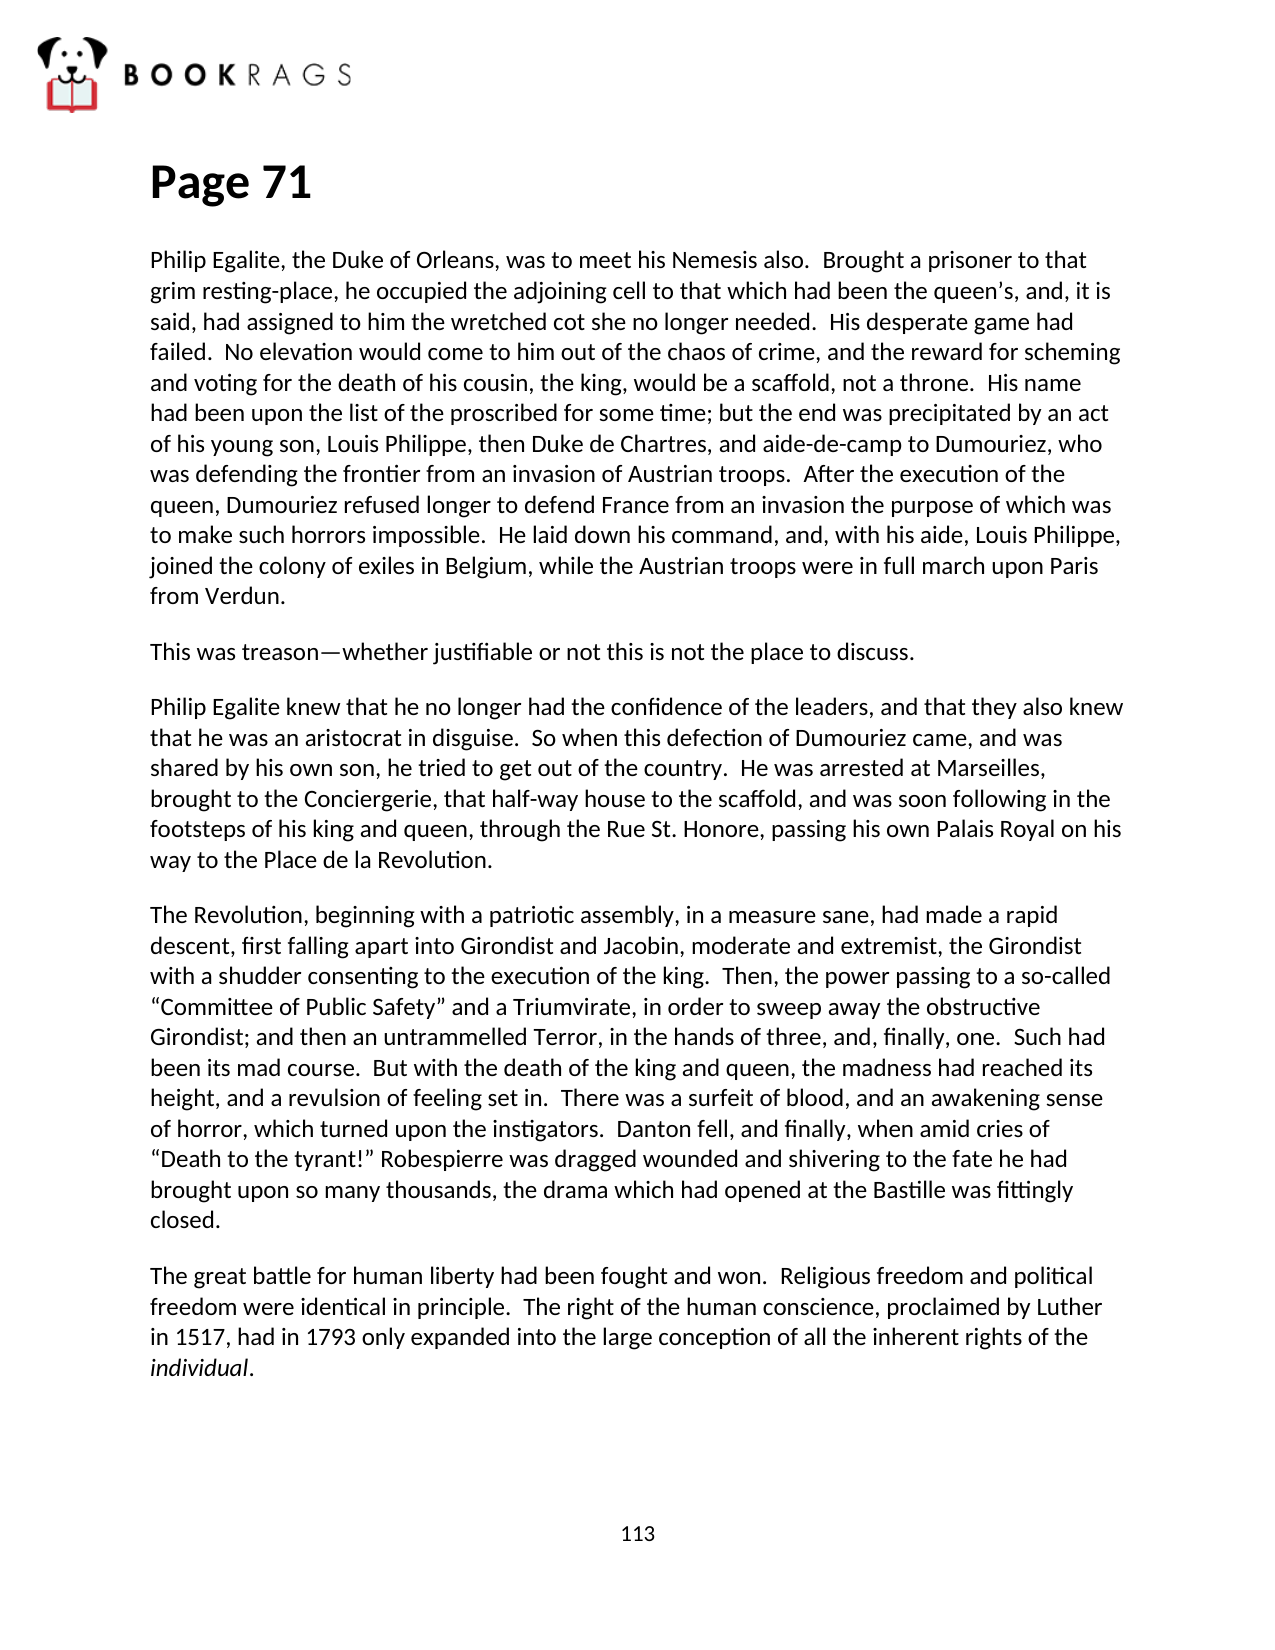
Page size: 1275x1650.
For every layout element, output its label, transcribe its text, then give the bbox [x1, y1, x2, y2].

text The Revolution, beginning with a patriotic assembly, in a measure sane, had made a rapid descent, first falling apart into Girondist and Jacobin, moderate and extremist, the Girondist with a shudder consenting to the execution of the king. Then, the power passing to a so-called “Committee of Public Safety” and a Triumvirate, in order to sweep away the obstructive Girondist; and then an untrammelled Terror, in the hands of three, and, finally, one. Such had been its mad course. But with the death of the king and queen, the madness had reached its height, and a revulsion of feeling set in. There was a surfeit of blood, and an awakening sense of horror, which turned upon the instigators. Danton fell, and finally, when amid cries of “Death to the tyrant!” Robespierre was dragged wounded and shivering to the fate he had brought upon so many thousands, the drama which had opened at the Bastille was fittingly closed. [150, 899, 1125, 1235]
picture [37, 37, 351, 113]
text Philip Egalite knew that he no longer had the confidence of the leaders, and that they also knew that he was an aristocrat in disguise. So when this defection of Dumouriez came, and was shared by his own son, he tried to get out of the country. He was arrested at Marseilles, brought to the Conciergerie, that half-way house to the scaffold, and was soon following in the footsteps of his king and queen, through the Rue St. Honore, passing his own Palais Royal on his way to the Place de la Revolution. [150, 691, 1125, 874]
text Page 71 [150, 150, 1125, 211]
text The great battle for human liberty had been fought and won. Religious freedom and political freedom were identical in principle. The right of the human conscience, proclaimed by Luther in 1517, had in 1793 only expanded into the large conception of all the inherent rights of the individual. [150, 1260, 1125, 1382]
text Philip Egalite, the Duke of Orleans, was to meet his Nemesis also. Brought a prisoner to that grim resting-place, he occupied the adjoining cell to that which had been the queen’s, and, it is said, had assigned to him the wretched cot she no longer needed. His desperate game had failed. No elevation would come to him out of the chaos of crime, and the reward for scheming and voting for the death of his cousin, the king, would be a scaffold, not a throne. His name had been upon the list of the proscribed for some time; but the end was precipitated by an act of his young son, Louis Philippe, then Duke de Chartres, and aide-de-camp to Dumouriez, who was defending the frontier from an invasion of Austrian troops. After the execution of the queen, Dumouriez refused longer to defend France from an invasion the purpose of which was to make such horrors impossible. He laid down his command, and, with his aide, Louis Philippe, joined the colony of exiles in Belgium, while the Austrian troops were in full march upon Paris from Verdun. [150, 244, 1125, 611]
text This was treason—­whether justifiable or not this is not the place to discuss. [150, 636, 1125, 666]
